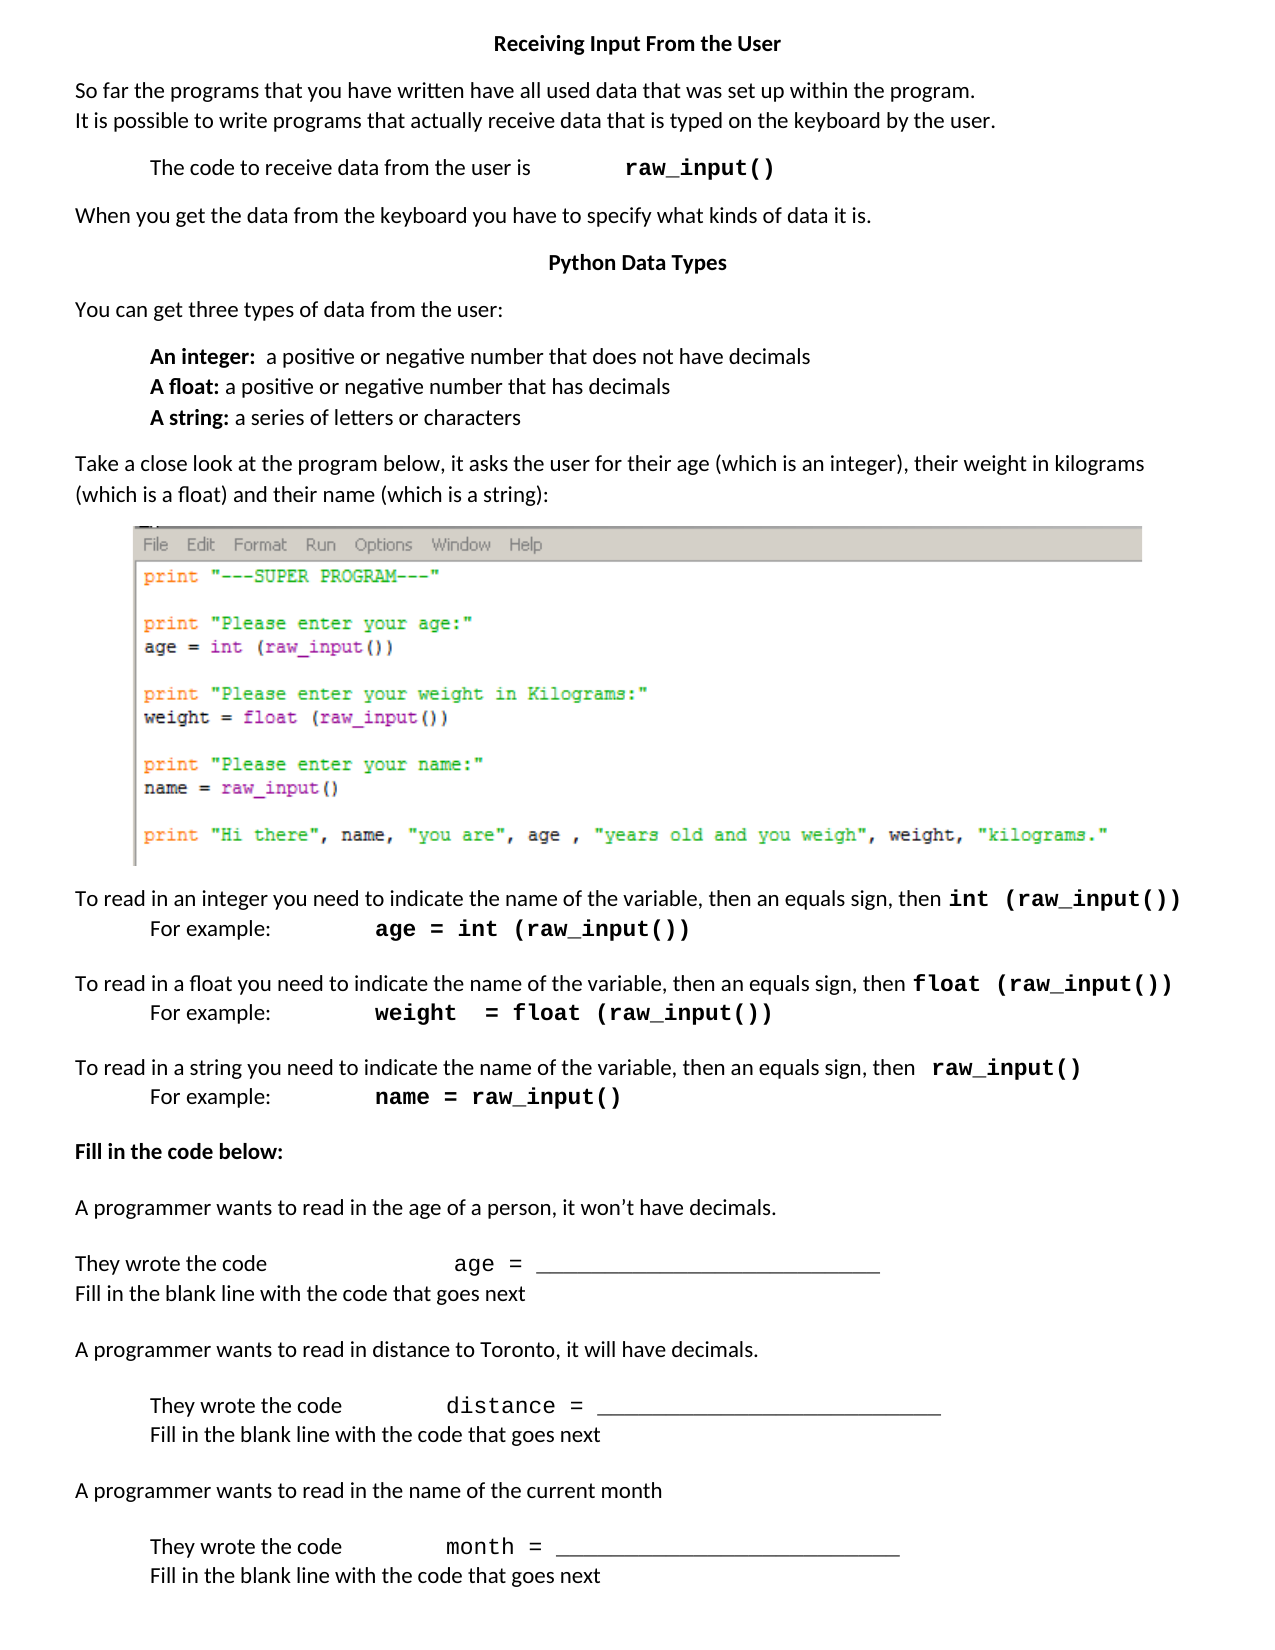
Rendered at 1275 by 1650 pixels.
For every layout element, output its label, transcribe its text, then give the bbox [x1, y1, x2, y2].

text When you get the data from the keyboard you have to specify what kinds of data it is. [75, 202, 1200, 230]
picture [132, 526, 1143, 866]
text Receiving Input From the User [75, 29, 1200, 58]
text They wrote the code month = _________________________ [75, 1532, 1200, 1561]
text Fill in the blank line with the code that goes next [75, 1279, 1200, 1307]
text A programmer wants to read in distance to Toronto, it will have decimals. [75, 1335, 1200, 1391]
text For example: name = raw_input() [75, 1082, 1200, 1111]
text Fill in the blank line with the code that goes next [75, 1420, 1200, 1448]
text Take a close look at the program below, it asks the user for their age (which is an integer), their weight in kilograms (which is a float) and their name (which is a string): [75, 449, 1200, 508]
text A programmer wants to read in the name of the current month [75, 1476, 1200, 1532]
text Fill in the blank line with the code that goes next [75, 1561, 1200, 1589]
text To read in an integer you need to indicate the name of the variable, then an equals sign, then int (raw_input()) [75, 884, 1200, 914]
text They wrote the code distance = _________________________ [75, 1391, 1200, 1420]
text Fill in the code below: [75, 1137, 1200, 1165]
text Python Data Types [75, 248, 1200, 277]
text So far the programs that you have written have all used data that was set up within the program. It is possible to write programs that actually receive data that is typed on the keyboard by the user. [75, 76, 1200, 135]
text An integer: a positive or negative number that does not have decimals A float: a positive or negative number that has decimals A string: a series of letters or characters [75, 342, 1200, 431]
text The code to receive data from the user is raw_input() [75, 153, 1200, 183]
text You can get three types of data from the user: [75, 295, 1200, 323]
text A programmer wants to read in the age of a person, it won’t have decimals. [75, 1193, 1200, 1249]
text They wrote the code age = _________________________ [75, 1249, 1200, 1279]
text For example: weight = float (raw_input()) To read in a string you need to indicate the name of the variable, then an equals sign, then raw_input() [75, 998, 1200, 1082]
text For example: age = int (raw_input()) To read in a float you need to indicate the name of the variable, then an equals sign, then float (raw_input()) [75, 914, 1200, 998]
